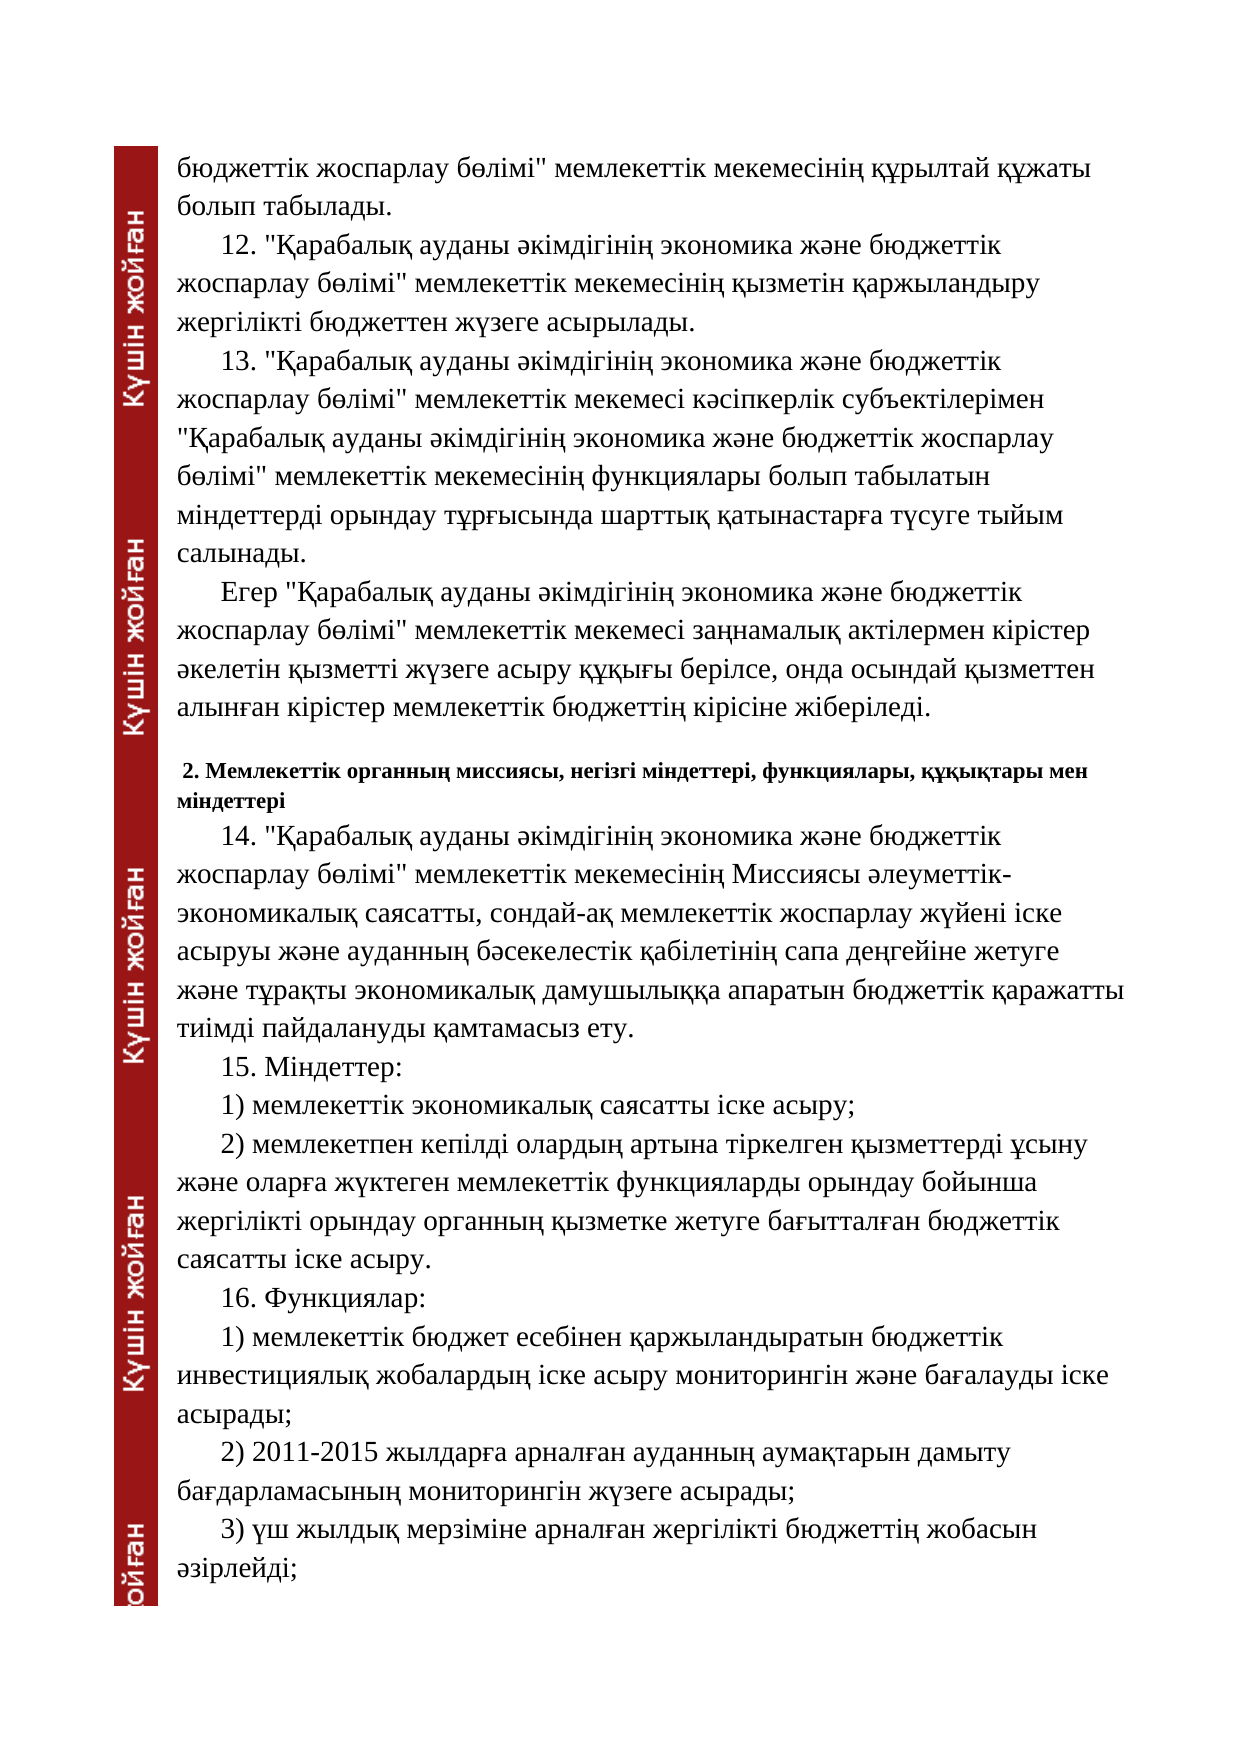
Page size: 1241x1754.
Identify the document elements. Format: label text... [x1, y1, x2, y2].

text 2. Мемлекеттік органның миссиясы, негізгі міндеттері, функциялары, құқықтары мен міндеттері [112, 757, 1128, 814]
picture [114, 1583, 158, 1606]
picture [114, 814, 158, 818]
picture [114, 146, 158, 150]
picture [114, 753, 158, 757]
